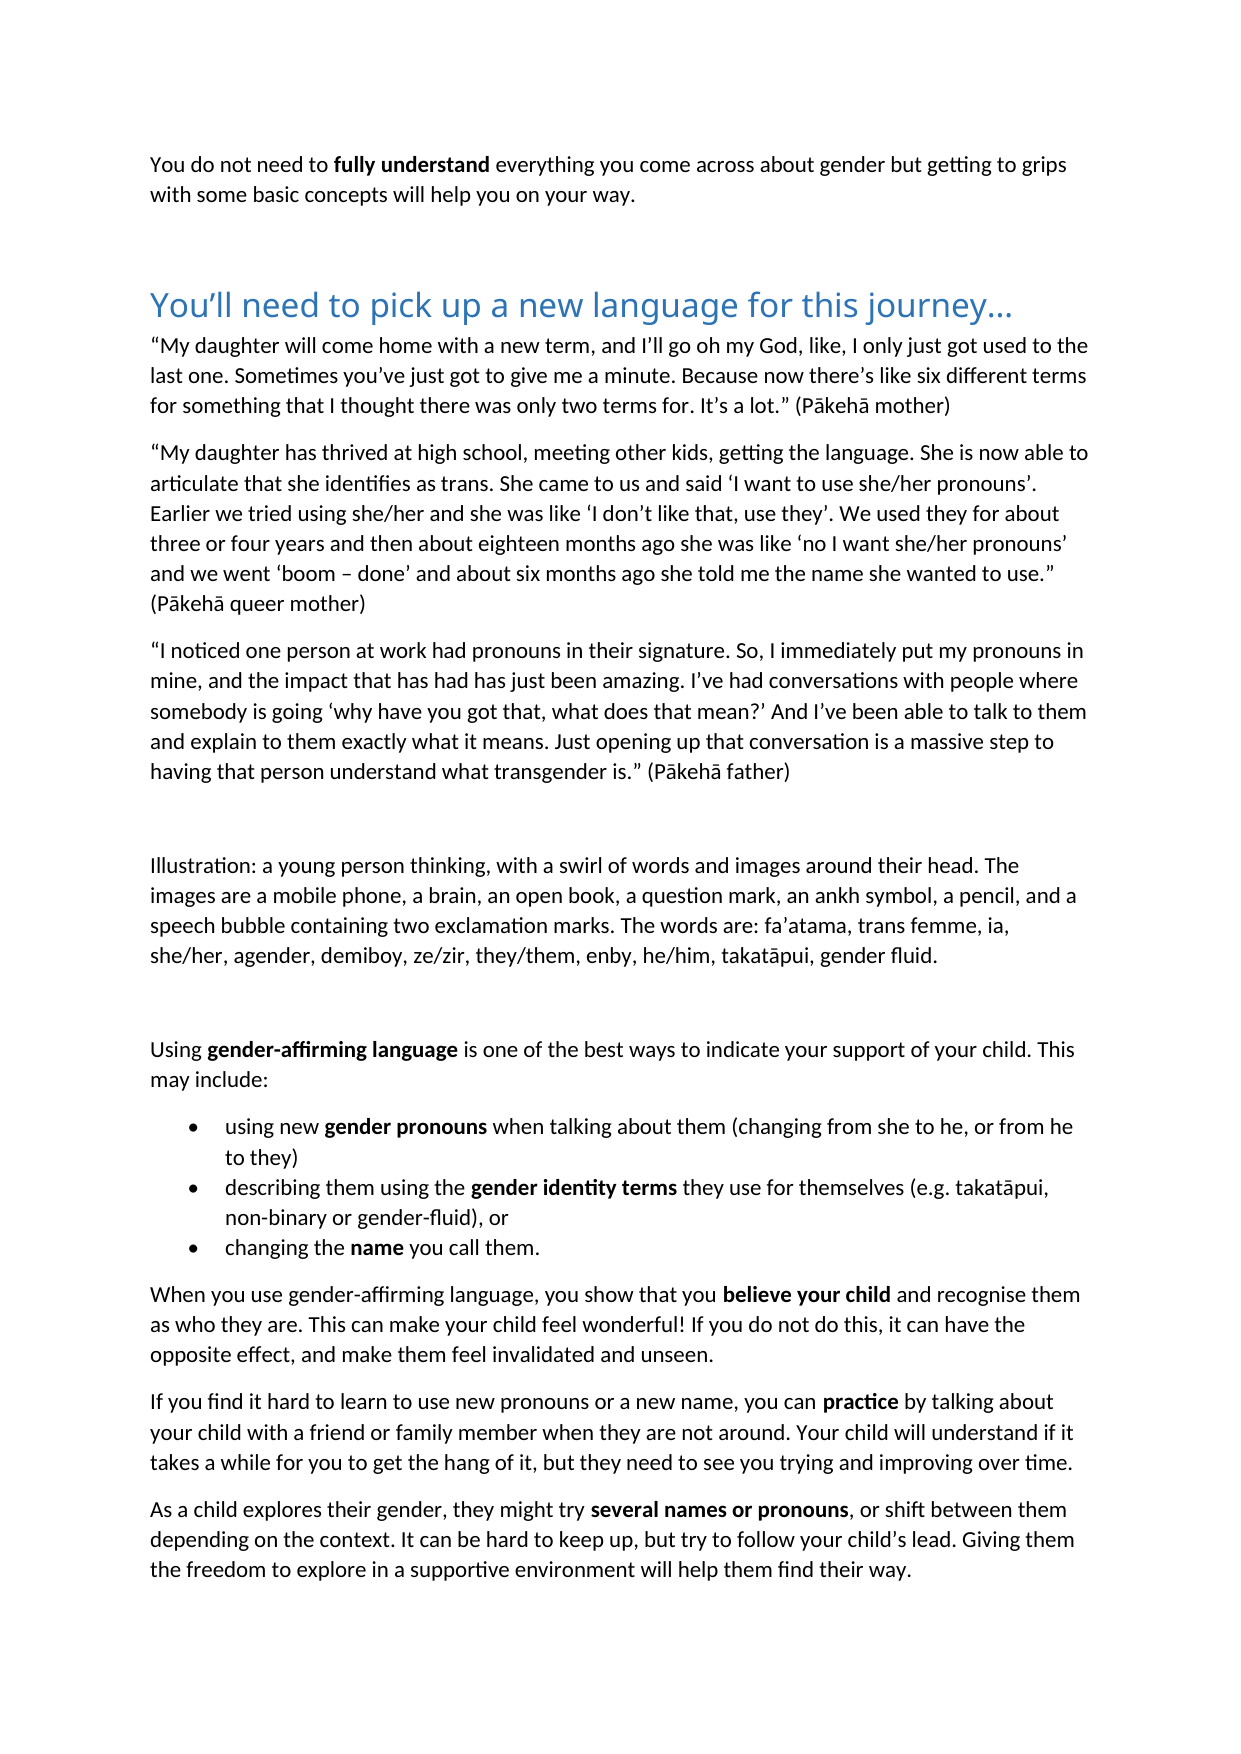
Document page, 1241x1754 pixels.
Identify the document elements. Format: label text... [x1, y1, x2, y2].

list using new gender pronouns when talking about them (changing from she to he, or from he to they) [187, 1112, 1090, 1171]
text “I noticed one person at work had pronouns in their signature. So, I immediately put my pronouns in mine, and the impact that has had has just been amazing. I’ve had conversations with people where somebody is going ‘why have you got that, what does that mean?’ And I’ve been able to talk to them and explain to them exactly what it means. Just opening up that conversation is a massive step to having that person understand what transgender is.” (Pākehā father) [150, 636, 1090, 785]
text “My daughter has thrived at high school, meeting other kids, getting the language. She is now able to articulate that she identifies as trans. She came to us and said ‘I want to use she/her pronouns’. Earlier we tried using she/her and she was like ‘I don’t like that, use they’. We used they for about three or four years and then about eighteen months ago she was like ‘no I want she/her pronouns’ and we went ‘boom – done’ and about six months ago she told me the name she wanted to use.” (Pākehā queer mother) [150, 438, 1090, 618]
text Using gender-affirming language is one of the best ways to indicate your support of your child. This may include: [150, 1035, 1090, 1094]
text When you use gender-affirming language, you show that you believe your child and recognise them as who they are. This can make your child feel wonderful! If you do not do this, it can have the opposite effect, and make them feel invalidated and unseen. [150, 1280, 1090, 1369]
subtitle You’ll need to pick up a new language for this journey… [150, 282, 1090, 328]
text Illustration: a young person thinking, with a swirl of words and images around their head. The images are a mobile phone, a brain, an open book, a question mark, an ankh symbol, a pencil, and a speech bubble containing two exclamation marks. The words are: fa’atama, trans femme, ia, she/her, agender, demiboy, ze/zir, they/them, enby, he/him, takatāpui, gender fluid. [150, 851, 1090, 970]
list describing them using the gender identity terms they use for themselves (e.g. takatāpui, non-binary or gender-fluid), or [187, 1173, 1090, 1231]
text You do not need to fully understand everything you come across about gender but getting to grips with some basic concepts will help you on your way. [150, 150, 1090, 208]
text As a child explores their gender, they might try several names or pronouns, or shift between them depending on the context. It can be hard to keep up, but try to follow your child’s lead. Giving them the freedom to explore in a supportive environment will help them find their way. [150, 1495, 1090, 1583]
text If you find it hard to learn to use new pronouns or a new name, you can practice by talking about your child with a friend or family member when they are not around. Your child will understand if it takes a while for you to get the hang of it, but they need to see you trying and improving over time. [150, 1387, 1090, 1476]
list changing the name you call them. [187, 1233, 1090, 1261]
text “My daughter will come home with a new term, and I’ll go oh my God, like, I only just got used to the last one. Sometimes you’ve just got to give me a minute. Because now there’s like six different terms for something that I thought there was only two terms for. It’s a lot.” (Pākehā mother) [150, 331, 1090, 420]
